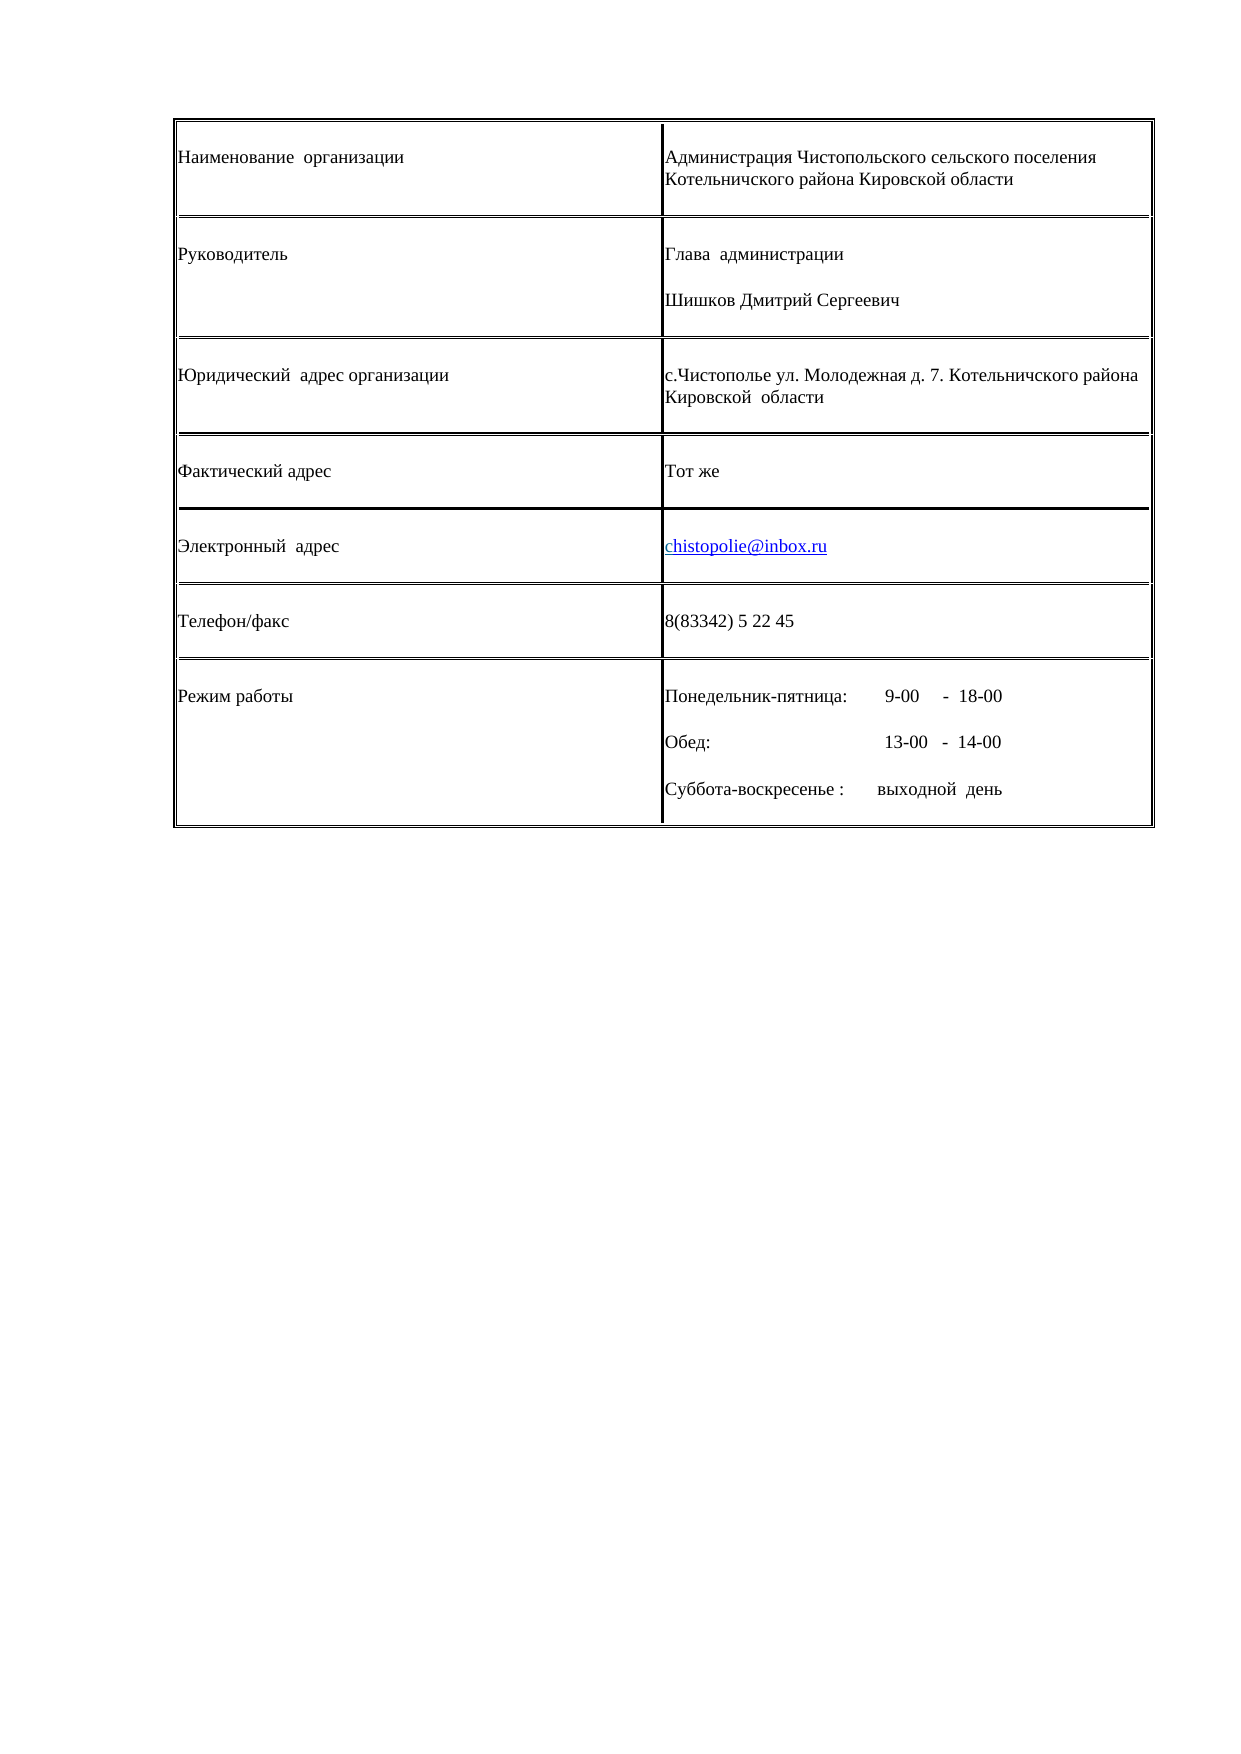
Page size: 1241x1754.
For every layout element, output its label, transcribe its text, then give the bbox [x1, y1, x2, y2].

table_cell Телефон/факс [175, 582, 662, 657]
table_header Администрация Чистопольского сельского поселения Котельничского района Кировской области [662, 122, 1151, 214]
table_cell Электронный адрес [177, 507, 661, 582]
table_cell Тот же [664, 432, 1152, 507]
table_cell Режим работы [175, 657, 662, 824]
table_cell Понедельник-пятница: 9-00 - 18-00 Обед: 13-00 - 14-00 Суббота-воскресенье : выходной день [662, 657, 1153, 824]
table_cell Руководитель [177, 215, 661, 336]
table_cell chistopolie@inbox.ru [664, 507, 1151, 582]
table_cell с.Чистополье ул. Молодежная д. 7. Котельничского района Кировской области [662, 336, 1153, 432]
table_cell 8(83342) 5 22 45 [662, 582, 1153, 657]
table_header Наименование организации [177, 122, 662, 214]
table_cell Фактический адрес [177, 432, 661, 507]
table_cell Глава администрации Шишков Дмитрий Сергеевич [664, 215, 1152, 336]
table_cell Юридический адрес организации [175, 336, 662, 432]
